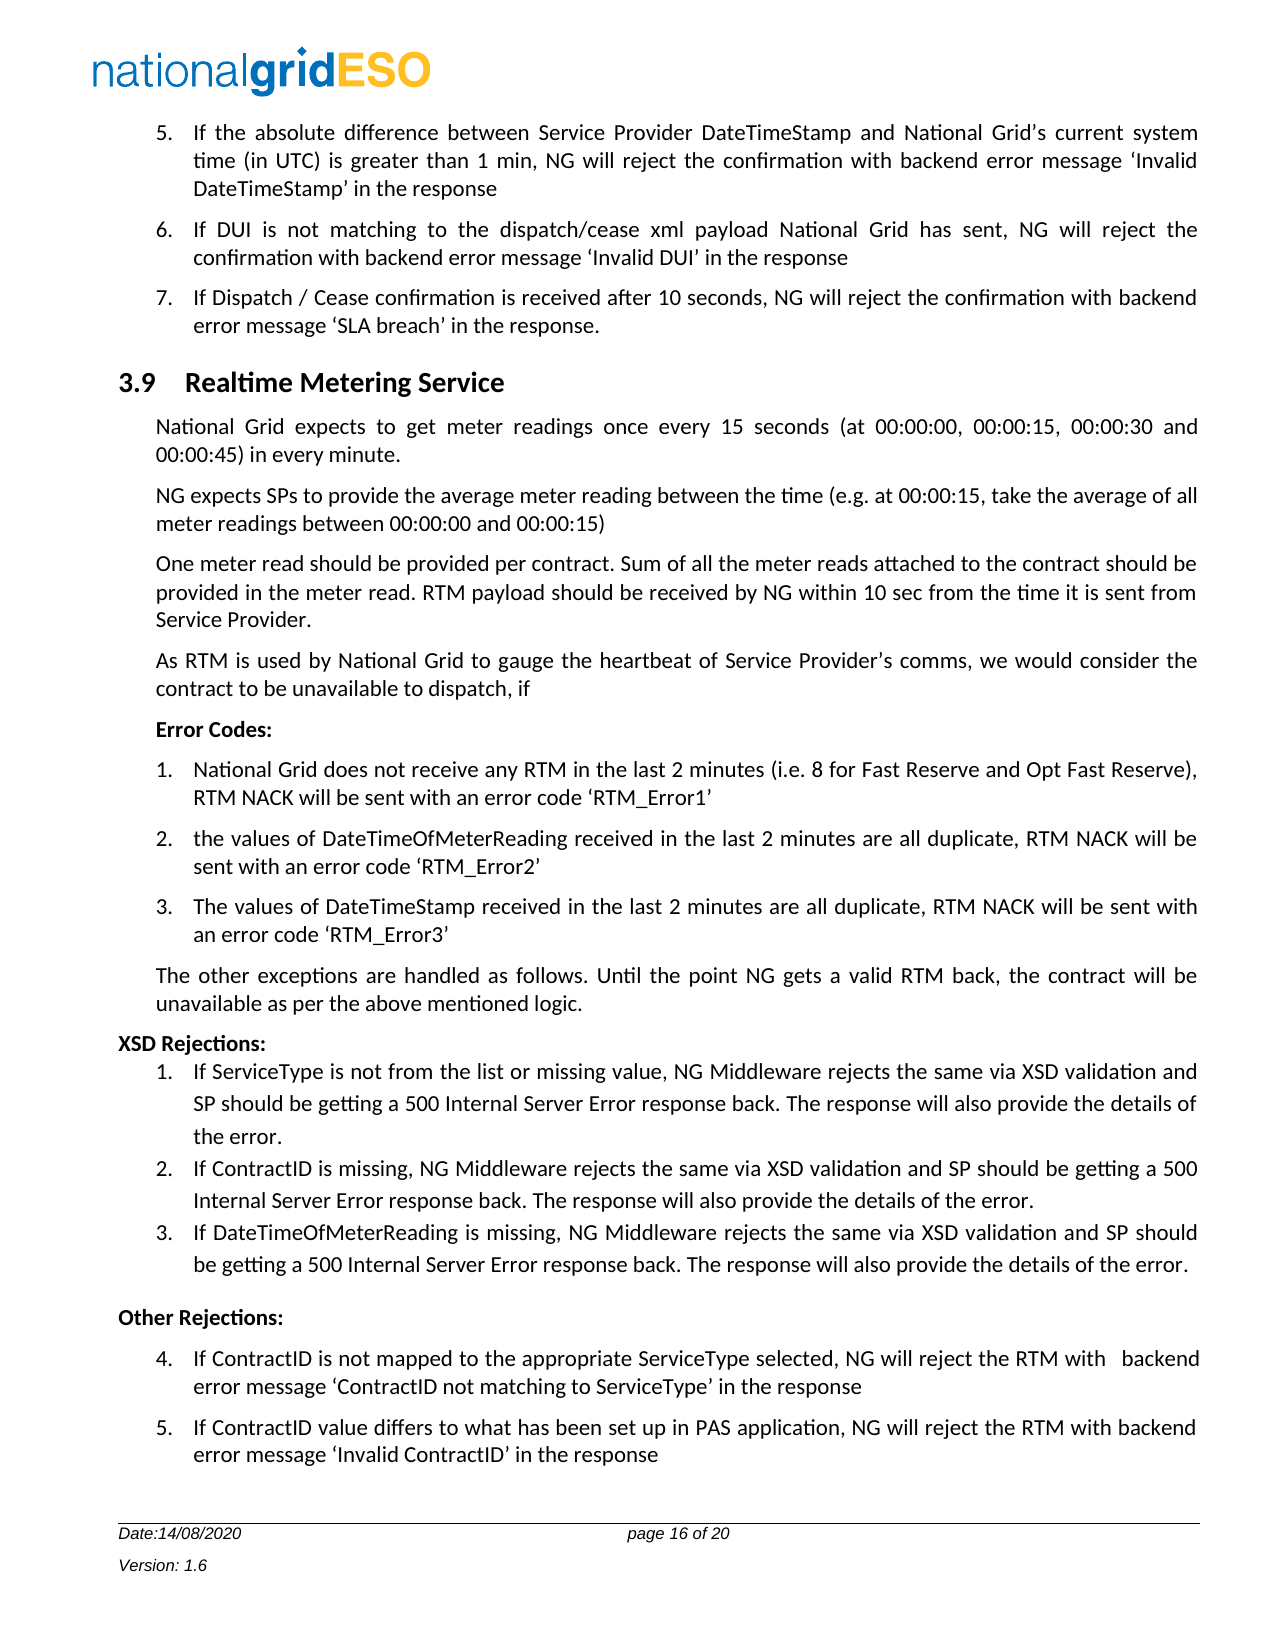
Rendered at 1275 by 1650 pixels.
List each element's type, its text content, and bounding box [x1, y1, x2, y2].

list If DateTimeOfMeterReading is missing, NG Middleware rejects the same via XSD validation and SP should be getting a 500 Internal Server Error response back. The response will also provide the details of the error. [156, 1218, 1200, 1278]
text Error Codes: [156, 715, 1200, 743]
list If ContractID is not mapped to the appropriate ServiceType selected, NG will reject the RTM with backend error message ‘ContractID not matching to ServiceType’ in the response [156, 1344, 1200, 1400]
text National Grid expects to get meter readings once every 15 seconds (at 00:00:00, 00:00:15, 00:00:30 and 00:00:45) in every minute. [156, 412, 1200, 468]
list If ContractID is missing, NG Middleware rejects the same via XSD validation and SP should be getting a 500 Internal Server Error response back. The response will also provide the details of the error. [156, 1154, 1200, 1214]
text The other exceptions are handled as follows. Until the point NG gets a valid RTM back, the contract will be unavailable as per the above mentioned logic. [156, 961, 1200, 1017]
text As RTM is used by National Grid to gauge the heartbeat of Service Provider’s comms, we would consider the contract to be unavailable to dispatch, if [156, 646, 1200, 702]
subtitle Realtime Metering Service [118, 364, 1200, 400]
list If Dispatch / Cease confirmation is received after 10 seconds, NG will reject the confirmation with backend error message ‘SLA breach’ in the response. [156, 283, 1200, 339]
list National Grid does not receive any RTM in the last 2 minutes (i.e. 8 for Fast Reserve and Opt Fast Reserve), RTM NACK will be sent with an error code ‘RTM_Error1’ [156, 755, 1200, 811]
text Other Rejections: [118, 1303, 1200, 1332]
text NG expects SPs to provide the average meter reading between the time (e.g. at 00:00:15, take the average of all meter readings between 00:00:00 and 00:00:15) [156, 481, 1200, 537]
list The values of DateTimeStamp received in the last 2 minutes are all duplicate, RTM NACK will be sent with an error code ‘RTM_Error3’ [156, 892, 1200, 948]
text XSD Rejections: [118, 1029, 1200, 1057]
list If DUI is not matching to the dispatch/cease xml payload National Grid has sent, NG will reject the confirmation with backend error message ‘Invalid DUI’ in the response [156, 215, 1200, 271]
list If ServiceType is not from the list or missing value, NG Middleware rejects the same via XSD validation and SP should be getting a 500 Internal Server Error response back. The response will also provide the details of the error. [156, 1057, 1200, 1150]
list If the absolute difference between Service Provider DateTimeStamp and National Grid’s current system time (in UTC) is greater than 1 min, NG will reject the confirmation with backend error message ‘Invalid DateTimeStamp’ in the response [156, 118, 1200, 202]
list If ContractID value differs to what has been set up in PAS application, NG will reject the RTM with backend error message ‘Invalid ContractID’ in the response [156, 1413, 1200, 1469]
list the values of DateTimeOfMeterReading received in the last 2 minutes are all duplicate, RTM NACK will be sent with an error code ‘RTM_Error2’ [156, 824, 1200, 880]
text One meter read should be provided per contract. Sum of all the meter reads attached to the contract should be provided in the meter read. RTM payload should be received by NG within 10 sec from the time it is sent from Service Provider. [156, 549, 1200, 634]
